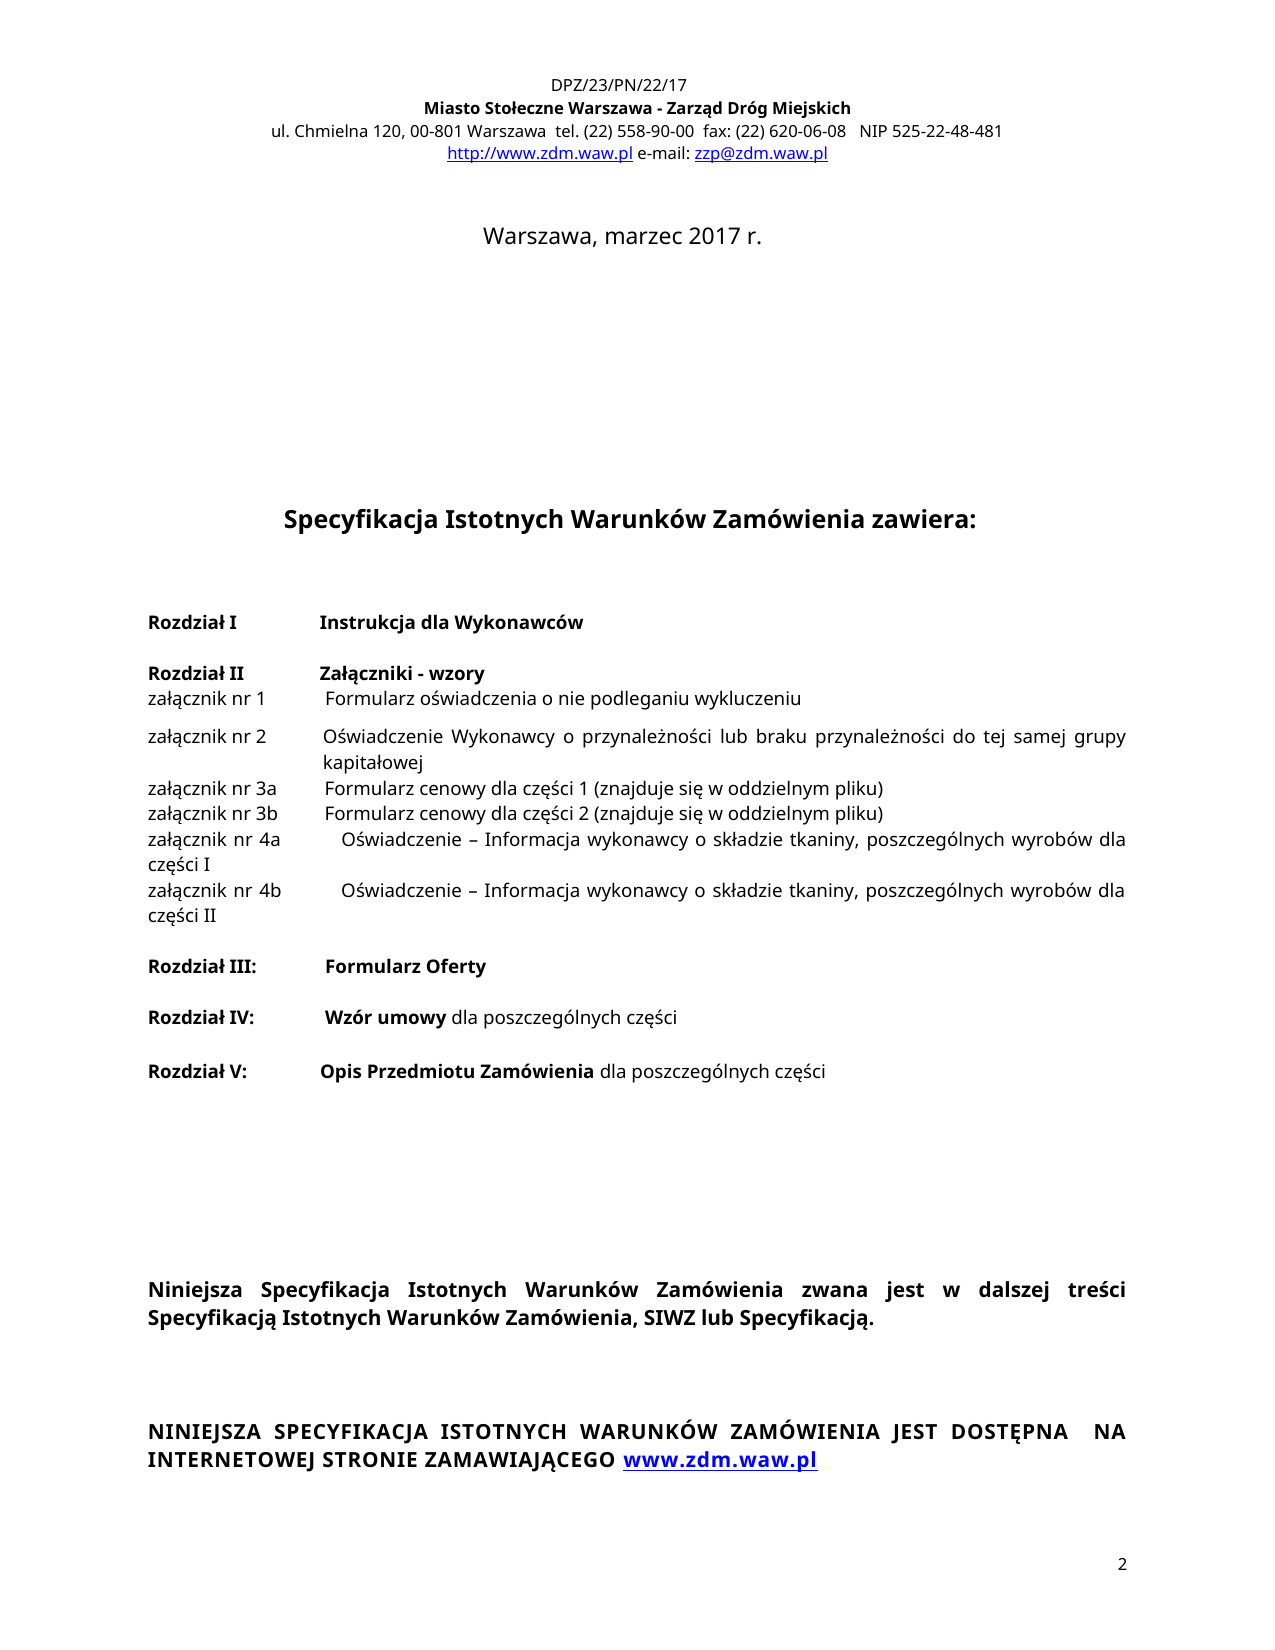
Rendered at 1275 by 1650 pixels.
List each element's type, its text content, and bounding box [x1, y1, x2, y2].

text Rozdział IV: Wzór umowy dla poszczególnych części [148, 1004, 1127, 1030]
text załącznik nr 4b Oświadczenie – Informacja wykonawcy o składzie tkaniny, poszczególnych wyrobów dla części II [148, 877, 1127, 928]
text Rozdział II Załączniki - wzory [148, 660, 1127, 686]
text Rozdział III: Formularz Oferty [148, 953, 1127, 979]
text Rozdział I Instrukcja dla Wykonawców [148, 609, 1127, 634]
text załącznik nr 3b Formularz cenowy dla części 2 (znajduje się w oddzielnym pliku) [148, 800, 1127, 826]
text Specyfikacja Istotnych Warunków Zamówienia zawiera: [89, 501, 1172, 535]
text Rozdział V: Opis Przedmiotu Zamówienia dla poszczególnych części [148, 1059, 1127, 1084]
text załącznik nr 4a Oświadczenie – Informacja wykonawcy o składzie tkaniny, poszczególnych wyrobów dla części I [148, 826, 1127, 877]
text załącznik nr 2 Oświadczenie Wykonawcy o przynależności lub braku przynależności do tej samej grupy kapitałowej [148, 724, 1127, 775]
text załącznik nr 3a Formularz cenowy dla części 1 (znajduje się w oddzielnym pliku) [148, 775, 1127, 800]
text Warszawa, marzec 2017 r. [118, 220, 1127, 251]
text załącznik nr 1 Formularz oświadczenia o nie podleganiu wykluczeniu [148, 686, 1127, 711]
text NINIEJSZA SPECYFIKACJA ISTOTNYCH WARUNKÓW ZAMÓWIENIA JEST DOSTĘPNA NA INTERNETOWEJ STRONIE ZAMAWIAJĄCEGO www.zdm.waw.pl [148, 1417, 1127, 1474]
text Niniejsza Specyfikacja Istotnych Warunków Zamówienia zwana jest w dalszej treści Specyfikacją Istotnych Warunków Zamówienia, SIWZ lub Specyfikacją. [148, 1275, 1127, 1332]
